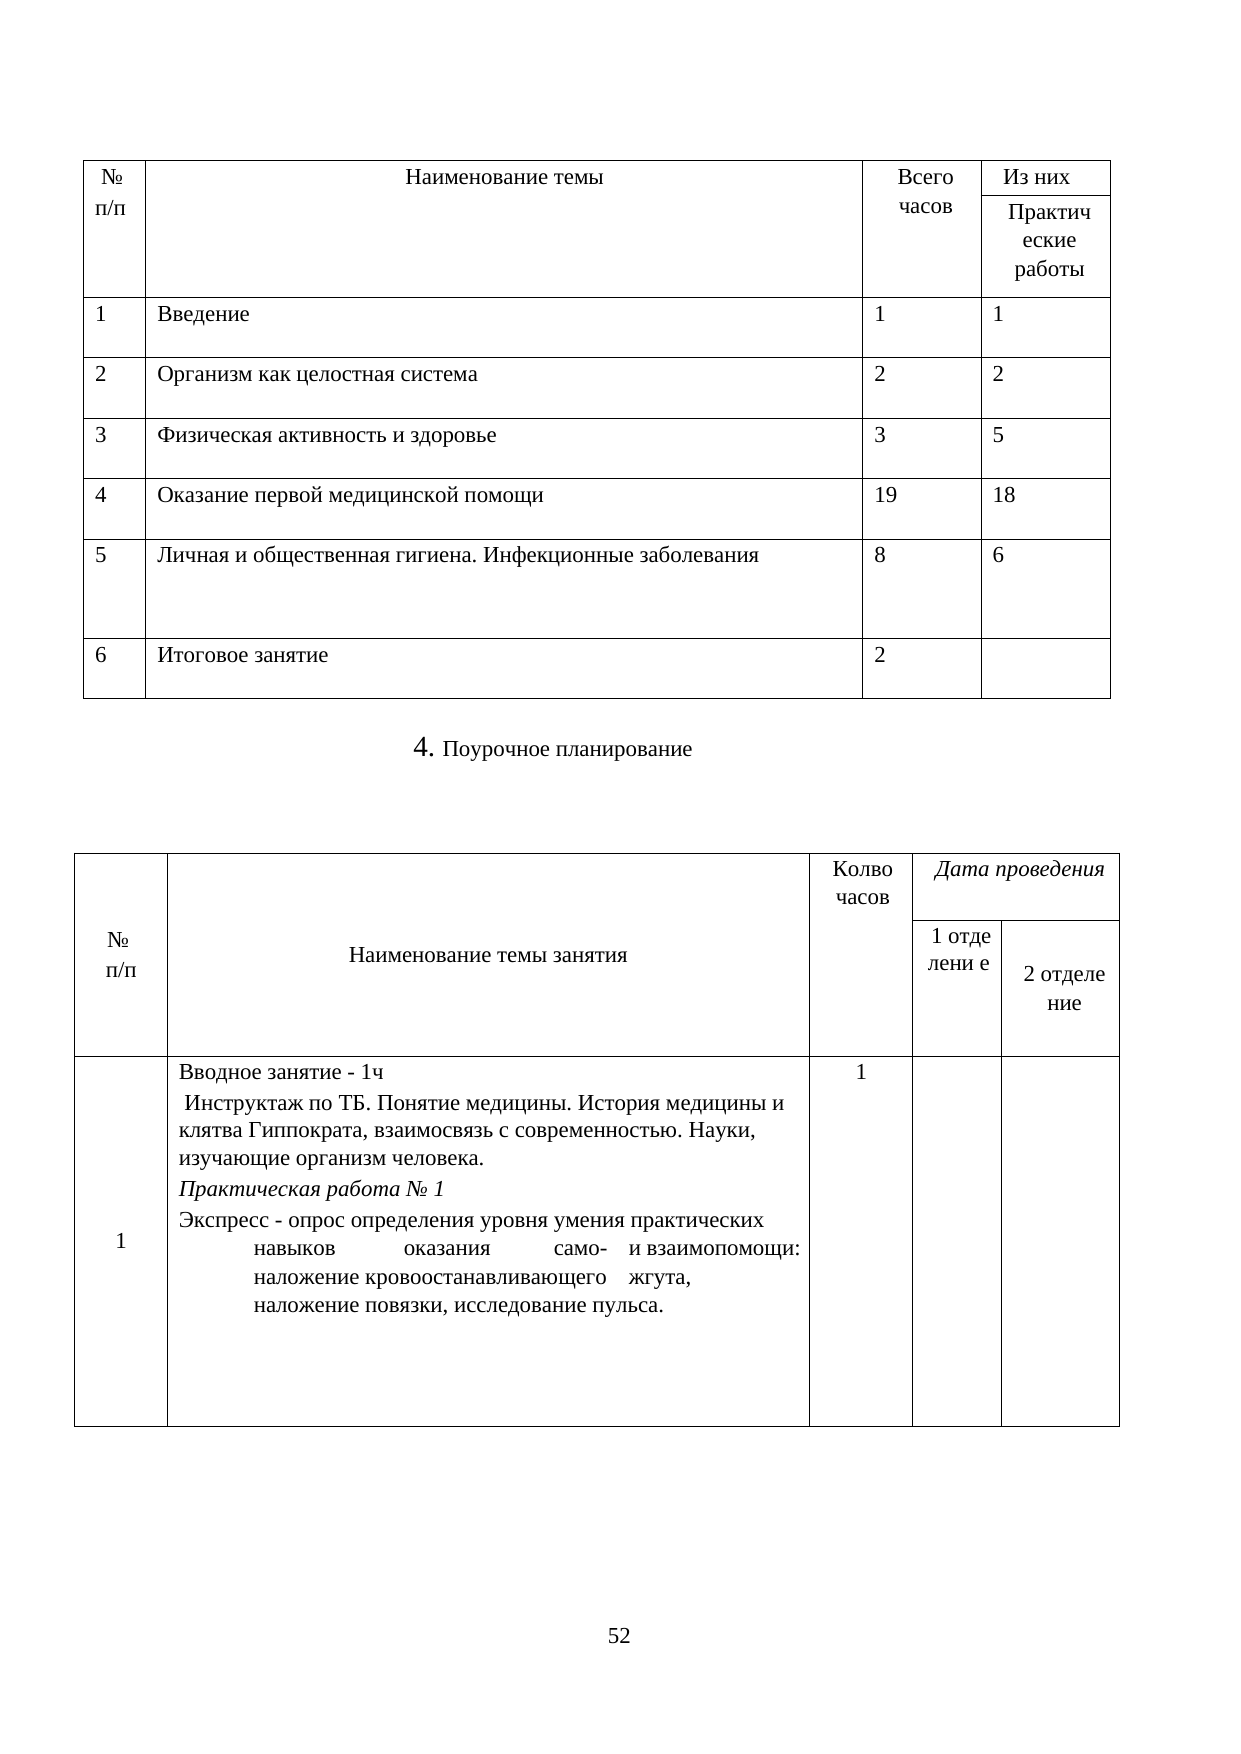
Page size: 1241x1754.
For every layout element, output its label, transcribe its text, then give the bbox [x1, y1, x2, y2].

table_cell 3 [863, 419, 981, 478]
table_cell 2 [863, 358, 981, 418]
table_cell Оказание первой медицинской помощи [146, 479, 862, 538]
table_cell 1 [810, 1057, 912, 1426]
table_header Наименование темы [146, 161, 862, 297]
table_cell Итоговое занятие [146, 639, 862, 698]
table_cell 2 отделе ние [1002, 921, 1119, 1056]
table_cell [982, 639, 1110, 698]
table_cell 19 [863, 479, 981, 538]
table_cell 1 [982, 298, 1110, 357]
table_header Колво часов [810, 854, 912, 1056]
table_cell 6 [84, 639, 145, 698]
table_cell Введение [146, 298, 862, 357]
table_cell 1 [863, 298, 981, 357]
table_header Из них [982, 161, 1110, 195]
table_cell Вводное занятие - 1ч Инструктаж по ТБ. Понятие медицины. История медицины и клятва Гиппократа, взаимосвязь с современностью. Науки, изучающие организм человека. Практическая работа № 1 Экспресс - опрос определения уровня умения практических навыков оказания само- и взаимопомощи: наложение кровоостанавливающего жгута, наложение повязки, исследование пульса. [168, 1057, 809, 1426]
table_header Наименование темы занятия [168, 854, 809, 1056]
table_header Дата проведения [913, 854, 1119, 920]
table_cell 1 [75, 1057, 167, 1426]
table_header № п/п [75, 854, 167, 1056]
list Поурочное планирование [156, 729, 950, 763]
table_cell 2 [84, 358, 145, 418]
table_cell 2 [863, 639, 981, 698]
table_cell 2 [982, 358, 1110, 418]
table_header Всего часов [863, 161, 981, 297]
table_cell Физическая активность и здоровье [146, 419, 862, 478]
table_cell 5 [982, 419, 1110, 478]
table_cell 1 [84, 298, 145, 357]
table_header № п/п [84, 161, 145, 297]
table_cell 3 [84, 419, 145, 478]
table_cell 18 [982, 479, 1110, 538]
table_cell [913, 1057, 1001, 1426]
table_cell 6 [982, 540, 1110, 638]
table_cell [1002, 1057, 1119, 1426]
table_cell Организм как целостная система [146, 358, 862, 418]
table_cell 5 [84, 540, 145, 638]
table_cell 1 отде лени е [913, 921, 1001, 1056]
table_cell Личная и общественная гигиена. Инфекционные заболевания [146, 540, 862, 638]
table_cell Практич еские работы [982, 196, 1110, 297]
table_cell 8 [863, 540, 981, 638]
table_cell 4 [84, 479, 145, 538]
